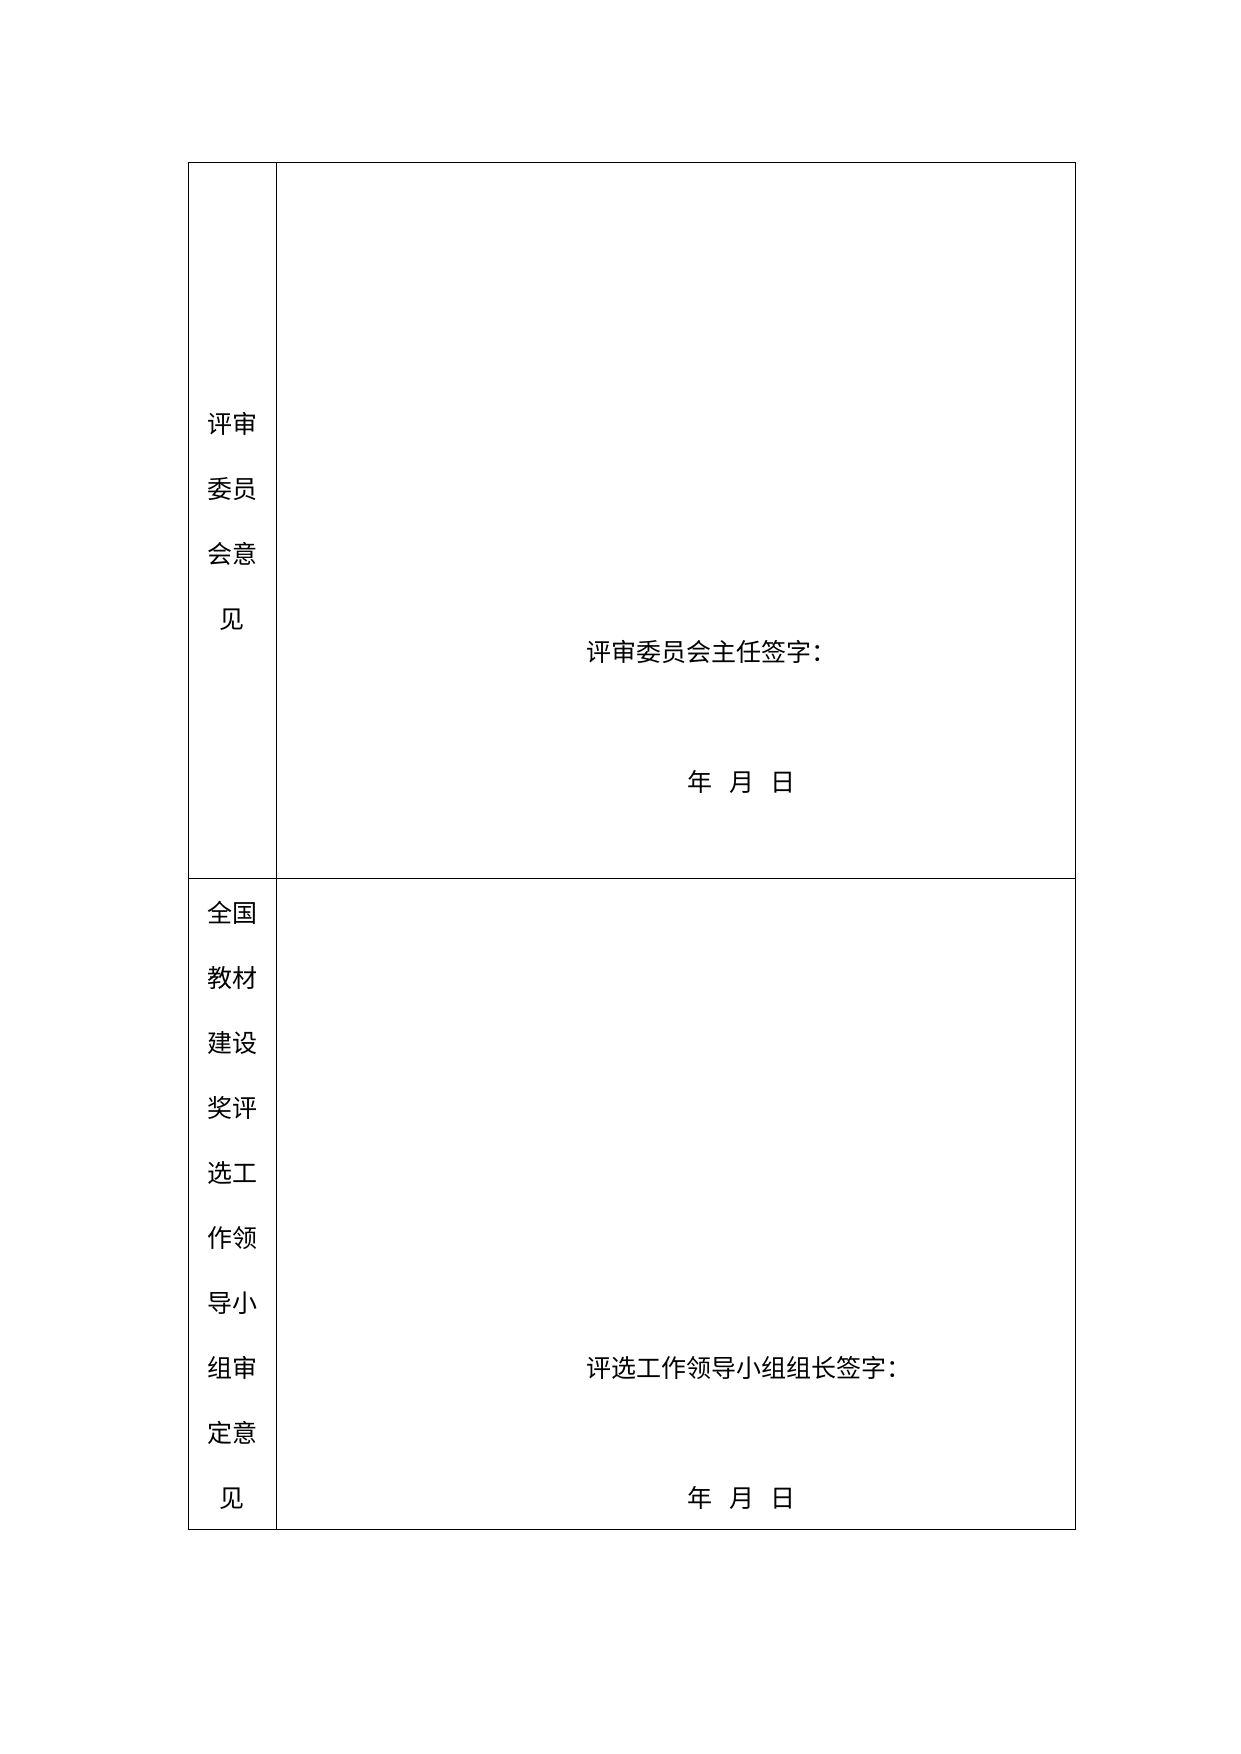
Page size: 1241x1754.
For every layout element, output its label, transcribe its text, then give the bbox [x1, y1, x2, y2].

table_cell 全国教材建设奖评选工作领导小组审定意见 [189, 879, 276, 1529]
table_cell 评审委员会主任签字： 年 月 日 [277, 163, 1075, 878]
table_cell 评选工作领导小组组长签字： 年 月 日 [277, 879, 1075, 1529]
table_cell 评审委员会意见 [189, 163, 276, 878]
